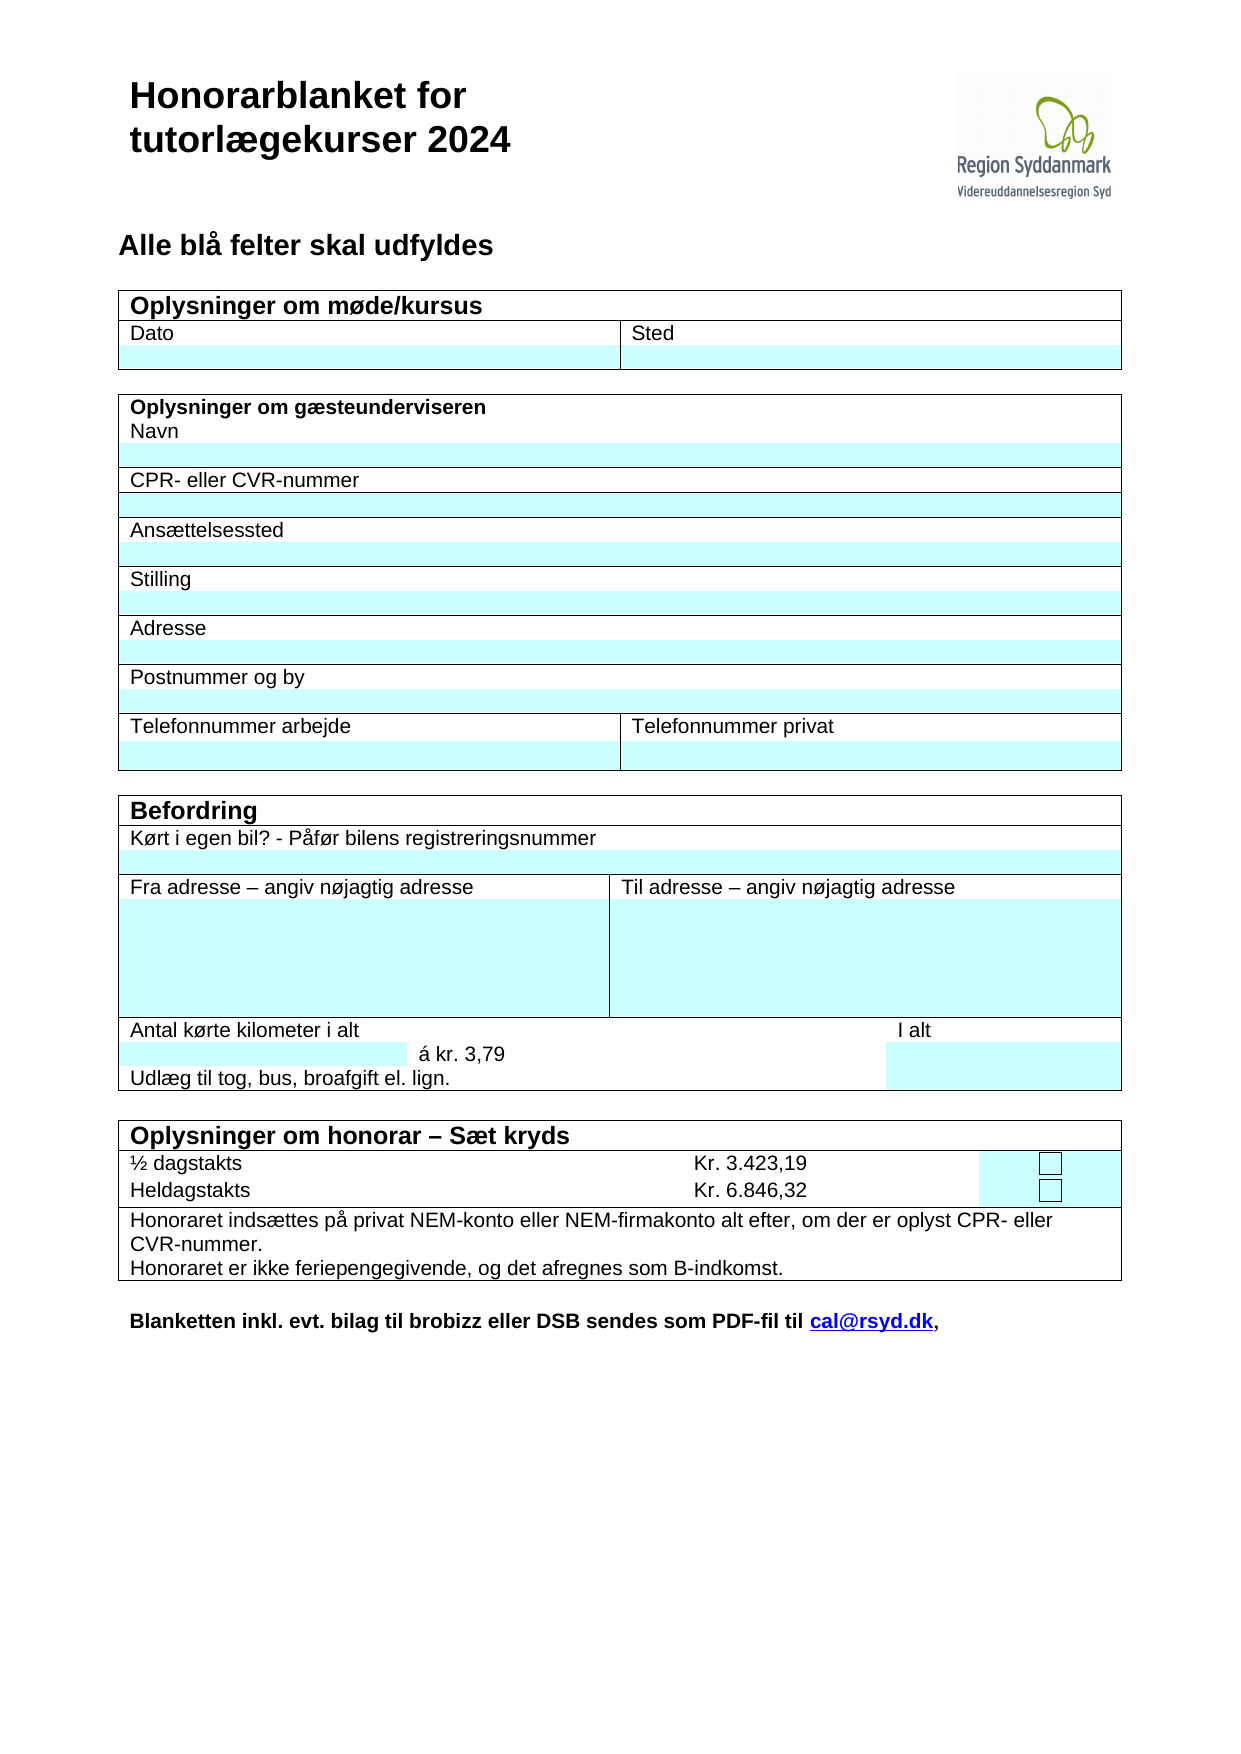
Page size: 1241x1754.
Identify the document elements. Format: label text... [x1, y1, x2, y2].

table_cell á kr. 3,79 [407, 1042, 886, 1066]
text Alle blå felter skal udfyldes [118, 227, 1122, 261]
table_header Oplysninger om gæsteunderviseren [119, 395, 1121, 419]
table_cell [119, 850, 1121, 874]
table_header Oplysninger om honorar – Sæt kryds [119, 1121, 1121, 1150]
table_header Befordring [119, 796, 1121, 825]
table_cell [119, 443, 1121, 467]
picture [957, 73, 1111, 199]
table_header Blanketten inkl. evt. bilag til brobizz eller DSB sendes som PDF-fil til cal@rsyd.dk, [118, 1305, 1122, 1402]
table_header Oplysninger om møde/kursus [119, 291, 1121, 319]
table_cell [979, 1151, 1121, 1178]
table_cell Telefonnummer privat [621, 714, 1121, 741]
table_cell Honoraret indsættes på privat NEM-konto eller NEM-firmakonto alt efter, om der er oplyst CPR- eller CVR-nummer. Honoraret er ikke feriepengegivende, og det afregnes som B-indkomst. [119, 1208, 1121, 1280]
table_cell [119, 640, 1121, 663]
table_cell [979, 1178, 1121, 1207]
table_cell Udlæg til tog, bus, broafgift el. lign. [119, 1066, 886, 1090]
table_cell [119, 899, 609, 1017]
table_cell [610, 899, 1121, 1017]
table_cell Antal kørte kilometer i alt [119, 1018, 886, 1042]
table_cell Kørt i egen bil? - Påfør bilens registreringsnummer [119, 826, 1121, 850]
table_cell [621, 741, 1121, 770]
table_cell [119, 741, 620, 770]
table_cell Navn [119, 419, 1121, 443]
table_cell [886, 1066, 1121, 1090]
table_cell Adresse [119, 616, 1121, 639]
table_cell [119, 591, 1121, 614]
table_cell I alt [886, 1018, 1121, 1042]
table_cell Kr. 6.846,32 [683, 1178, 979, 1207]
table_cell [119, 1042, 407, 1066]
table_cell Postnummer og by [119, 665, 1121, 688]
table_cell [886, 1042, 1121, 1066]
table_cell CPR- eller CVR-nummer [119, 468, 1121, 492]
table_cell Kr. 3.423,19 [683, 1151, 979, 1178]
table_cell Sted [621, 321, 1121, 344]
table_cell Stilling [119, 567, 1121, 591]
table_cell [119, 493, 1121, 517]
table_cell [119, 689, 1121, 712]
table_cell Ansættelsessted [119, 518, 1121, 542]
table_cell Heldagstakts [119, 1178, 682, 1207]
table_cell Dato [119, 321, 620, 344]
table_cell ½ dagstakts [119, 1151, 682, 1178]
table_cell Til adresse – angiv nøjagtig adresse [610, 875, 1121, 899]
table_cell [119, 345, 620, 368]
table_cell [621, 345, 1121, 368]
table_cell Fra adresse – angiv nøjagtig adresse [119, 875, 609, 899]
table_cell [119, 542, 1121, 566]
table_cell Telefonnummer arbejde [119, 714, 620, 741]
